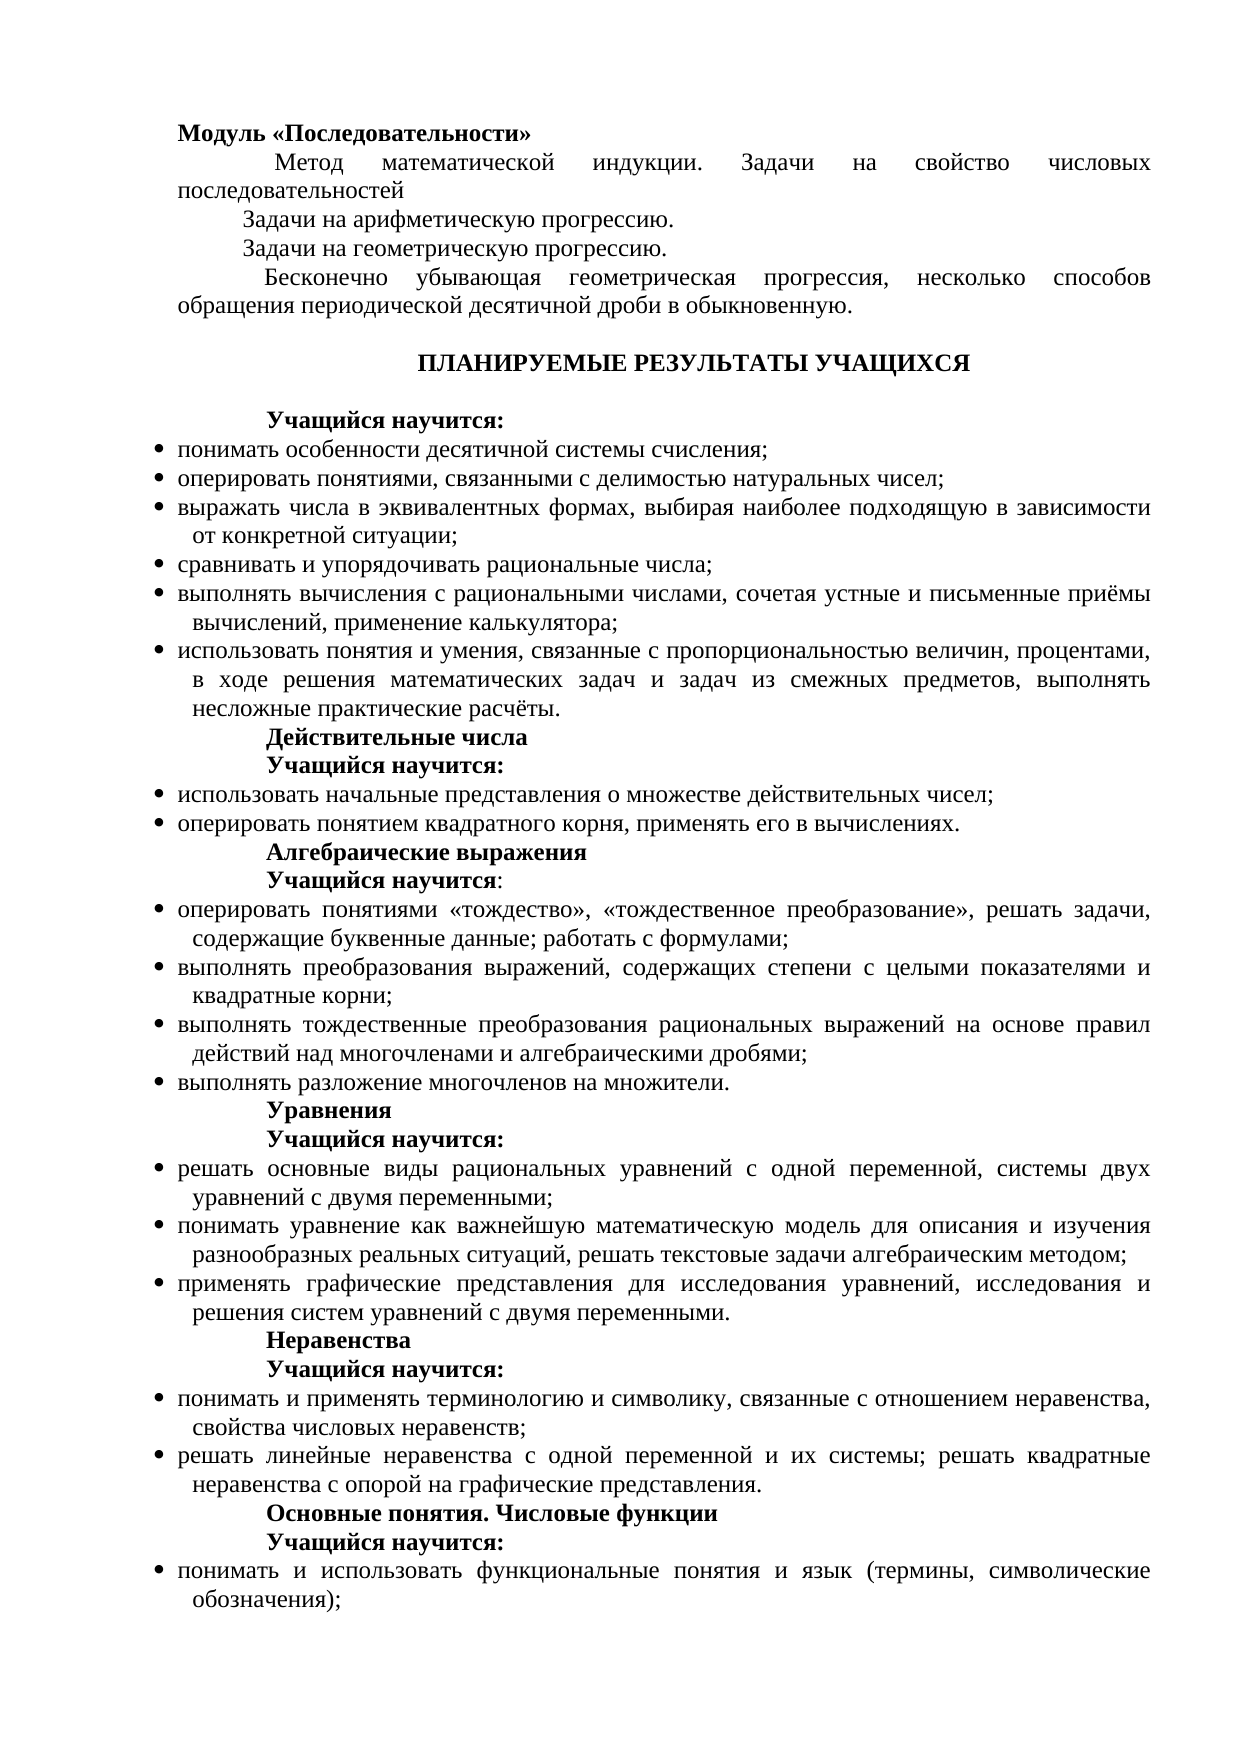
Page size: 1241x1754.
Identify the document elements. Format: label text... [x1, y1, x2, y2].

text Учащийся научится: [192, 1354, 1152, 1383]
list понимать уравнение как важнейшую математическую модель для описания и изучения разнообразных реальных ситуаций, решать текстовые задачи алгебраическим методом; [154, 1211, 1152, 1268]
text Учащийся научится: [192, 751, 1152, 779]
list выполнять тождественные преобразования рациональных выражений на основе правил действий над многочленами и алгебраическими дробями; [154, 1009, 1152, 1067]
list использовать начальные представления о множестве действительных чисел; [154, 779, 1152, 808]
list оперировать понятием квадратного корня, применять его в вычислениях. [154, 808, 1152, 837]
list применять графические представления для исследования уравнений, исследования и решения систем уравнений с двумя переменными. [154, 1268, 1152, 1326]
list выполнять вычисления с рациональными числами, сочетая устные и письменные приёмы вычислений, применение калькулятора; [154, 578, 1152, 636]
text Учащийся научится: [192, 866, 1152, 894]
list понимать и применять терминологию и символику, связанные с отношением неравенства, свойства числовых неравенств; [154, 1383, 1152, 1441]
list выполнять разложение многочленов на множители. [154, 1067, 1152, 1096]
text Алгебраические выражения [192, 837, 1152, 866]
text Модуль «Последовательности» [177, 118, 1152, 147]
list оперировать понятиями, связанными с делимостью натуральных чисел; [154, 463, 1152, 492]
text Уравнения [192, 1096, 1152, 1124]
text Неравенства [192, 1326, 1152, 1354]
text Учащийся научится: [192, 406, 1152, 434]
text Метод математической индукции. Задачи на свойство числовых последовательностей [177, 147, 1152, 204]
list выполнять преобразования выражений, содержащих степени с целыми показателями и квадратные корни; [154, 952, 1152, 1009]
text Основные понятия. Числовые функции [192, 1498, 1152, 1527]
list понимать и использовать функциональные понятия и язык (термины, символические обозначения); [154, 1556, 1152, 1613]
list решать основные виды рациональных уравнений с одной переменной, системы двух уравнений с двумя переменными; [154, 1153, 1152, 1211]
text Действительные числа [192, 722, 1152, 751]
text Задачи на арифметическую прогрессию. [177, 204, 1152, 233]
list сравнивать и упорядочивать рациональные числа; [154, 549, 1152, 578]
text Задачи на геометрическую прогрессию. [177, 233, 1152, 262]
list использовать понятия и умения, связанные с пропорциональностью величин, процентами, в ходе решения математических задач и задач из смежных предметов, выполнять несложные практические расчёты. [154, 636, 1152, 722]
text ПЛАНИРУЕМЫЕ РЕЗУЛЬТАТЫ УЧАЩИХСЯ [177, 348, 1152, 377]
list выражать числа в эквивалентных формах, выбирая наиболее подходящую в зависимости от конкретной ситуации; [154, 492, 1152, 549]
list понимать особенности десятичной системы счисления; [154, 434, 1152, 463]
text Учащийся научится: [192, 1124, 1152, 1153]
text Бесконечно убывающая геометрическая прогрессия, несколько способов обращения периодической десятичной дроби в обыкновенную. [177, 262, 1152, 319]
list решать линейные неравенства с одной переменной и их системы; решать квадратные неравенства с опорой на графические представления. [154, 1441, 1152, 1498]
text Учащийся научится: [192, 1527, 1152, 1556]
list оперировать понятиями «тождество», «тождественное преобразование», решать задачи, содержащие буквенные данные; работать с формулами; [154, 894, 1152, 952]
